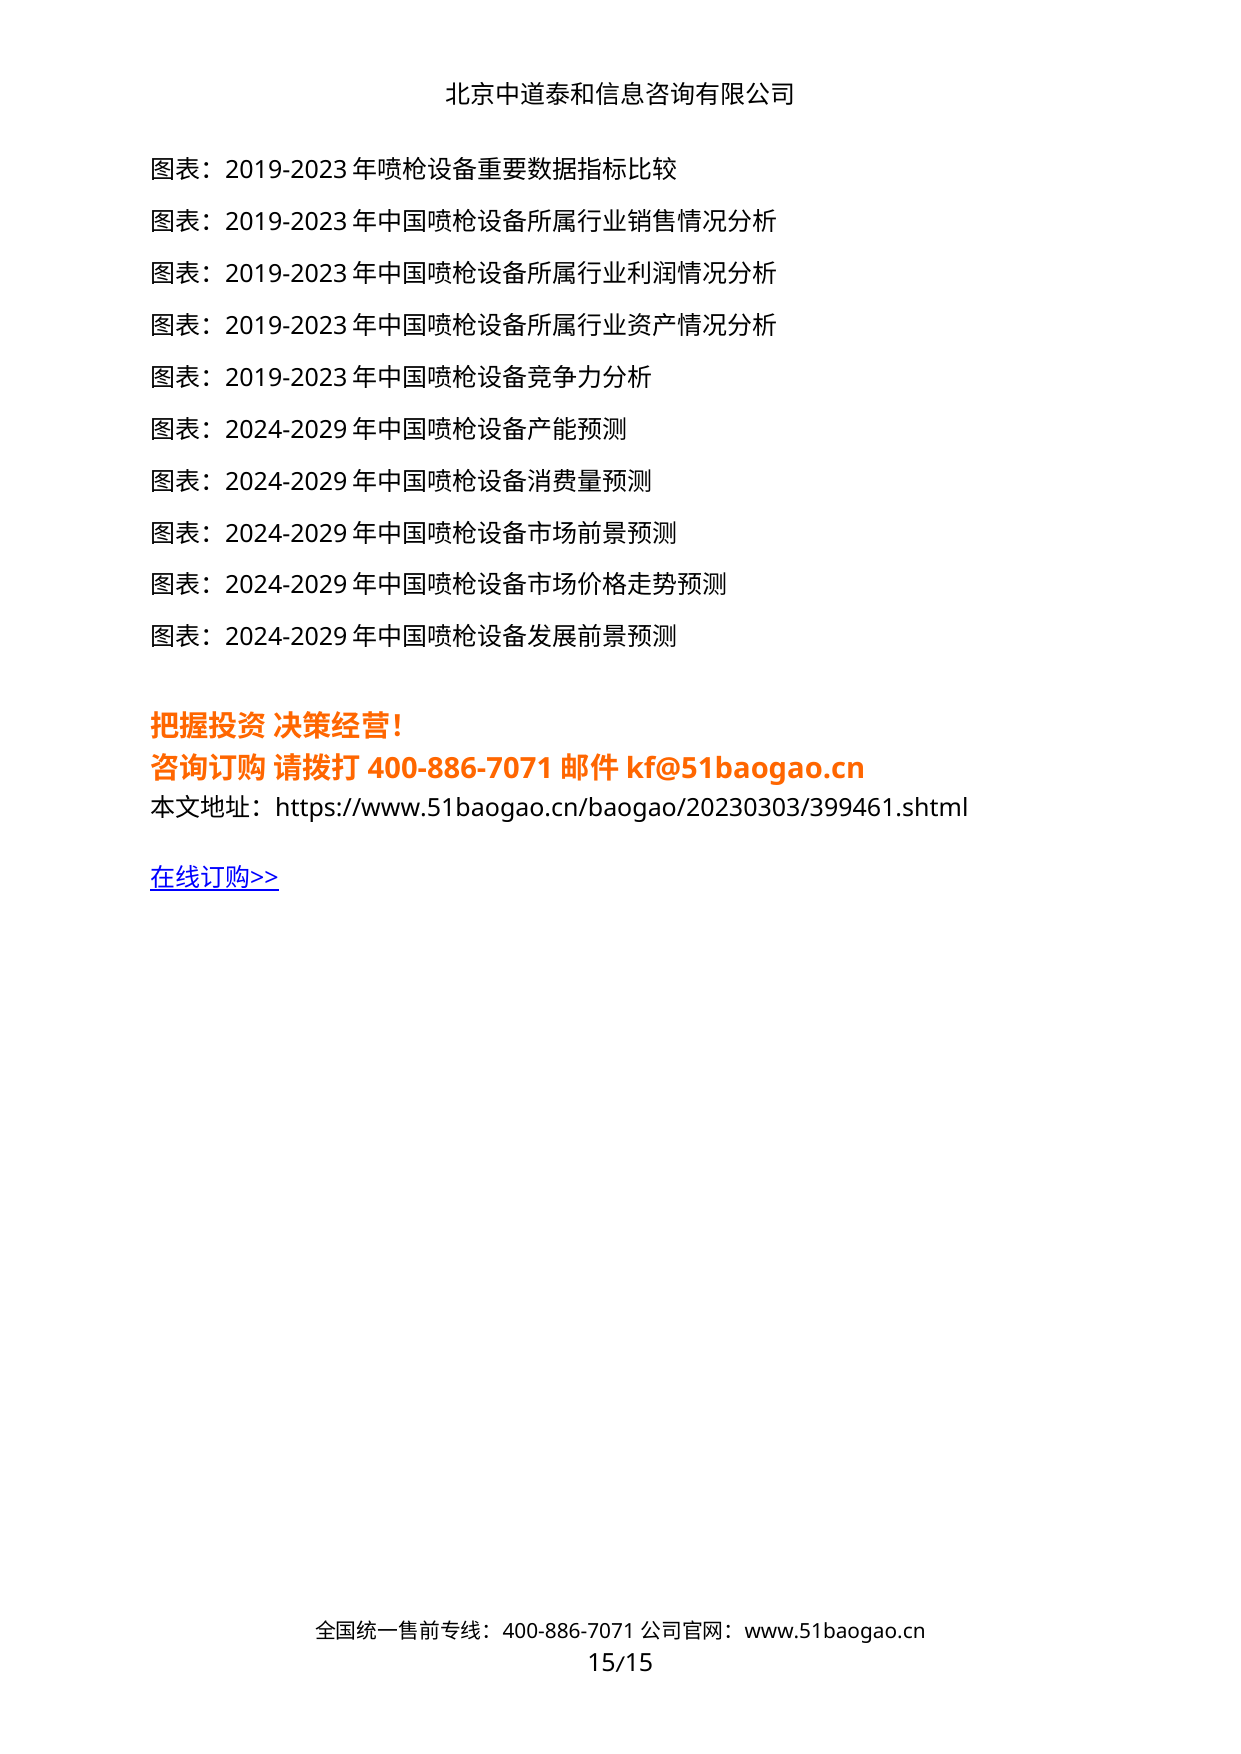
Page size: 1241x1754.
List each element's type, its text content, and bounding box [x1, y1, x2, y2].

text 图表：2024-2029年中国喷枪设备发展前景预测 [150, 617, 1090, 653]
text 图表：2024-2029年中国喷枪设备市场价格走势预测 [150, 565, 1090, 601]
text 把握投资 决策经营！咨询订购 请拨打 400-886-7071 邮件 kf@51baogao.cn本文地址：https://www.51baogao.cn/baogao/20230303/399461.shtml [150, 669, 1090, 824]
text 图表：2019-2023年中国喷枪设备所属行业利润情况分析 [150, 254, 1090, 290]
text 图表：2024-2029年中国喷枪设备产能预测 [150, 409, 1090, 446]
text 图表：2019-2023年中国喷枪设备竞争力分析 [150, 357, 1090, 394]
text 图表：2024-2029年中国喷枪设备消费量预测 [150, 461, 1090, 497]
text 图表：2019-2023年中国喷枪设备所属行业资产情况分析 [150, 306, 1090, 342]
text 在线订购>> [150, 824, 1090, 894]
text 图表：2024-2029年中国喷枪设备市场前景预测 [150, 513, 1090, 549]
text 图表：2019-2023年中国喷枪设备所属行业销售情况分析 [150, 202, 1090, 238]
text 图表：2019-2023年喷枪设备重要数据指标比较 [150, 150, 1090, 186]
